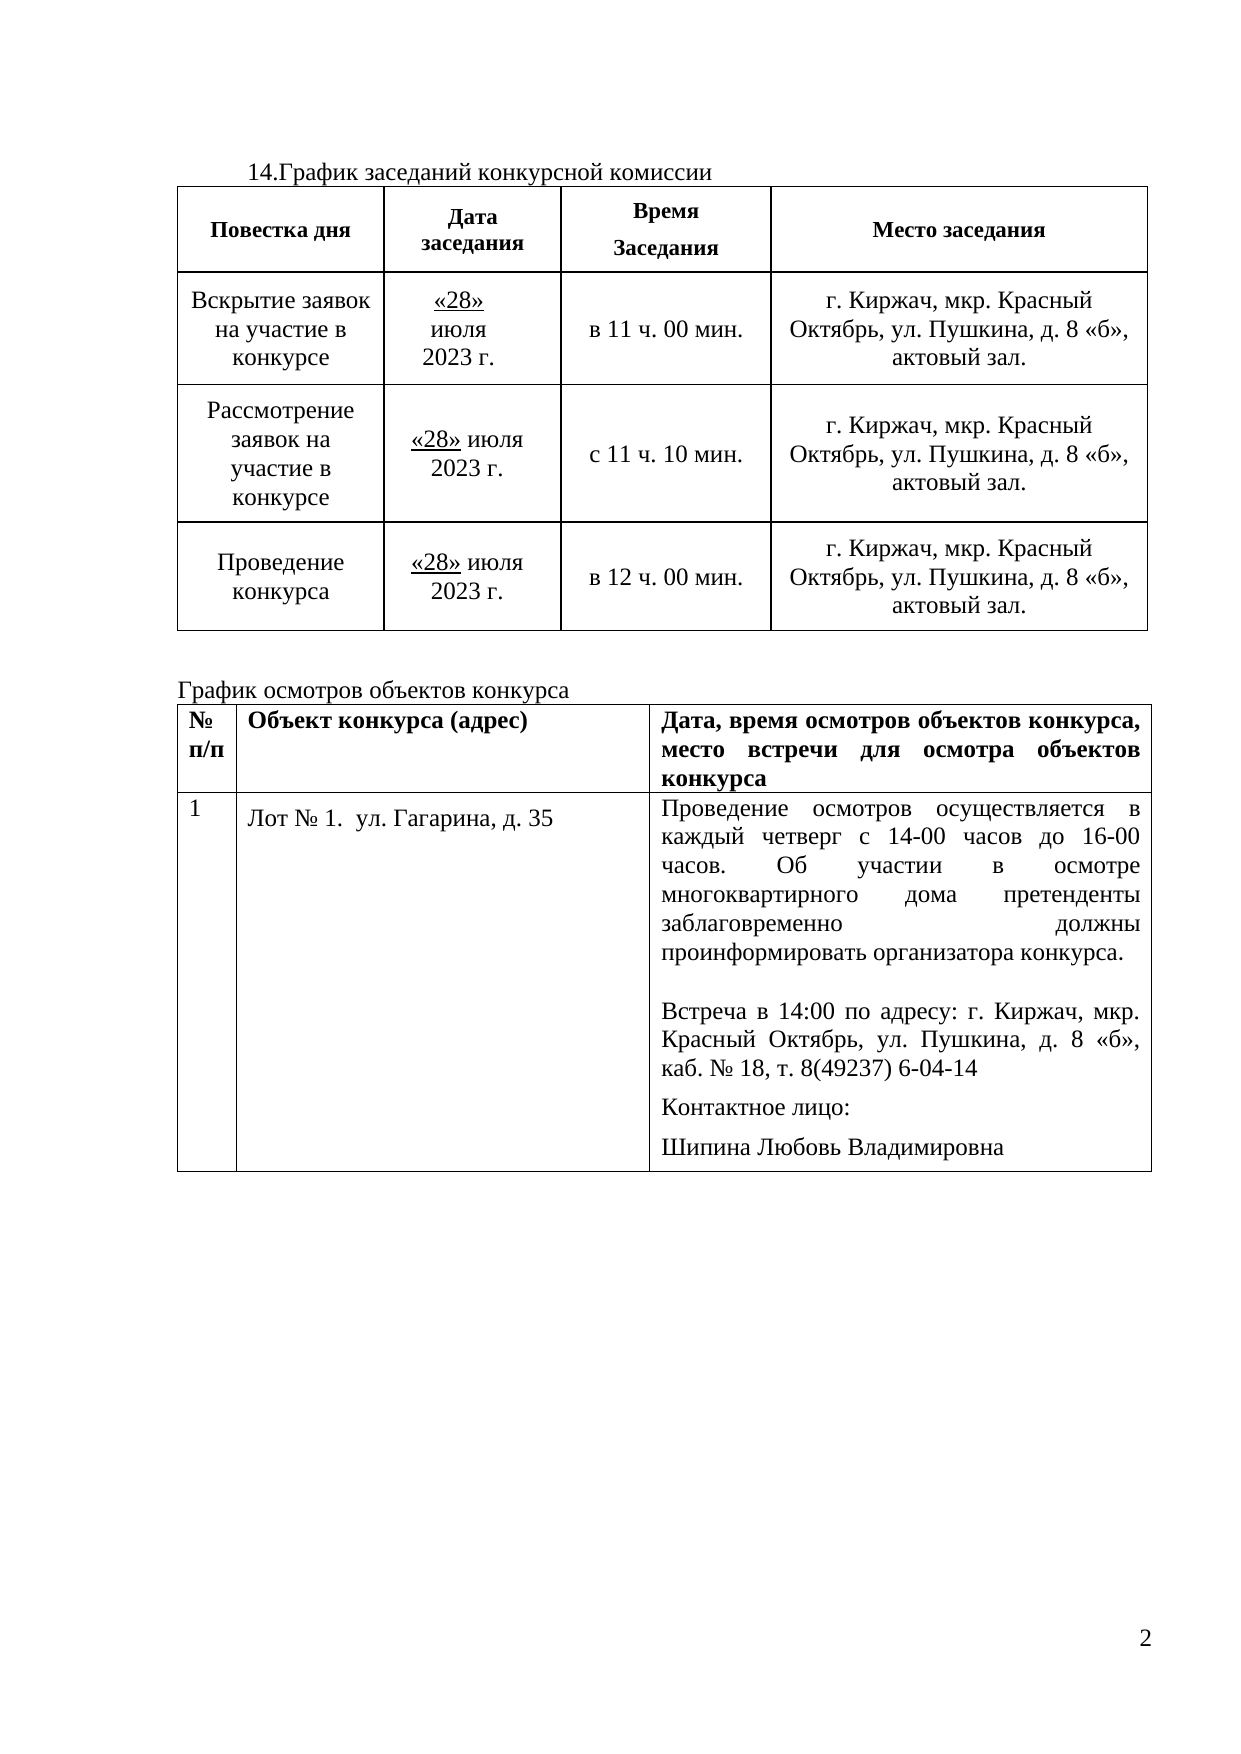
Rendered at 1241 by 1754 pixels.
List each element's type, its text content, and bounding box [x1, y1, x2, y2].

table_cell Проведение осмотров осуществляется в каждый четверг с 14-00 часов до 16-00 часов. Об участии в осмотре многоквартирного дома претенденты заблаговременно должны проинформировать организатора конкурса. Встреча в 14:00 по адресу: г. Киржач, мкр. Красный Октябрь, ул. Пушкина, д. 8 «б», каб. № 18, т. 8(49237) 6-04-14 Контактное лицо: Шипина Любовь Владимировна [650, 793, 1151, 1171]
table_header Дата, время осмотров объектов конкурса, место встречи для осмотра объектов конкурса [650, 705, 1151, 792]
table_header Место заседания [772, 187, 1147, 271]
table_cell 1 [178, 793, 236, 1171]
table_cell Проведение конкурса [178, 523, 383, 630]
table_header Повестка дня [178, 187, 383, 271]
subtitle 14.График заседаний конкурсной комиссии [177, 157, 1152, 186]
table_cell «28» июля 2023 г. [385, 273, 560, 384]
table_cell «28» июля 2023 г. [385, 523, 560, 630]
table_cell в 11 ч. 00 мин. [562, 273, 770, 384]
table_cell г. Киржач, мкр. Красный Октябрь, ул. Пушкина, д. 8 «б», актовый зал. [772, 385, 1147, 521]
table_cell г. Киржач, мкр. Красный Октябрь, ул. Пушкина, д. 8 «б», актовый зал. [772, 523, 1147, 630]
table_header Объект конкурса (адрес) [237, 705, 649, 792]
table_cell Лот № 1. ул. Гагарина, д. 35 [237, 793, 649, 1171]
table_cell в 12 ч. 00 мин. [562, 523, 770, 630]
table_header Дата заседания [385, 187, 560, 271]
table_header Время Заседания [562, 187, 770, 271]
table_cell Вскрытие заявок на участие в конкурсе [178, 273, 383, 384]
table_cell г. Киржач, мкр. Красный Октябрь, ул. Пушкина, д. 8 «б», актовый зал. [772, 273, 1147, 384]
table_cell «28» июля 2023 г. [385, 385, 560, 521]
table_cell с 11 ч. 10 мин. [562, 385, 770, 521]
table_header №п/п [178, 705, 236, 792]
subtitle График осмотров объектов конкурса [177, 676, 1152, 704]
table_cell Рассмотрение заявок на участие в конкурсе [178, 385, 383, 521]
